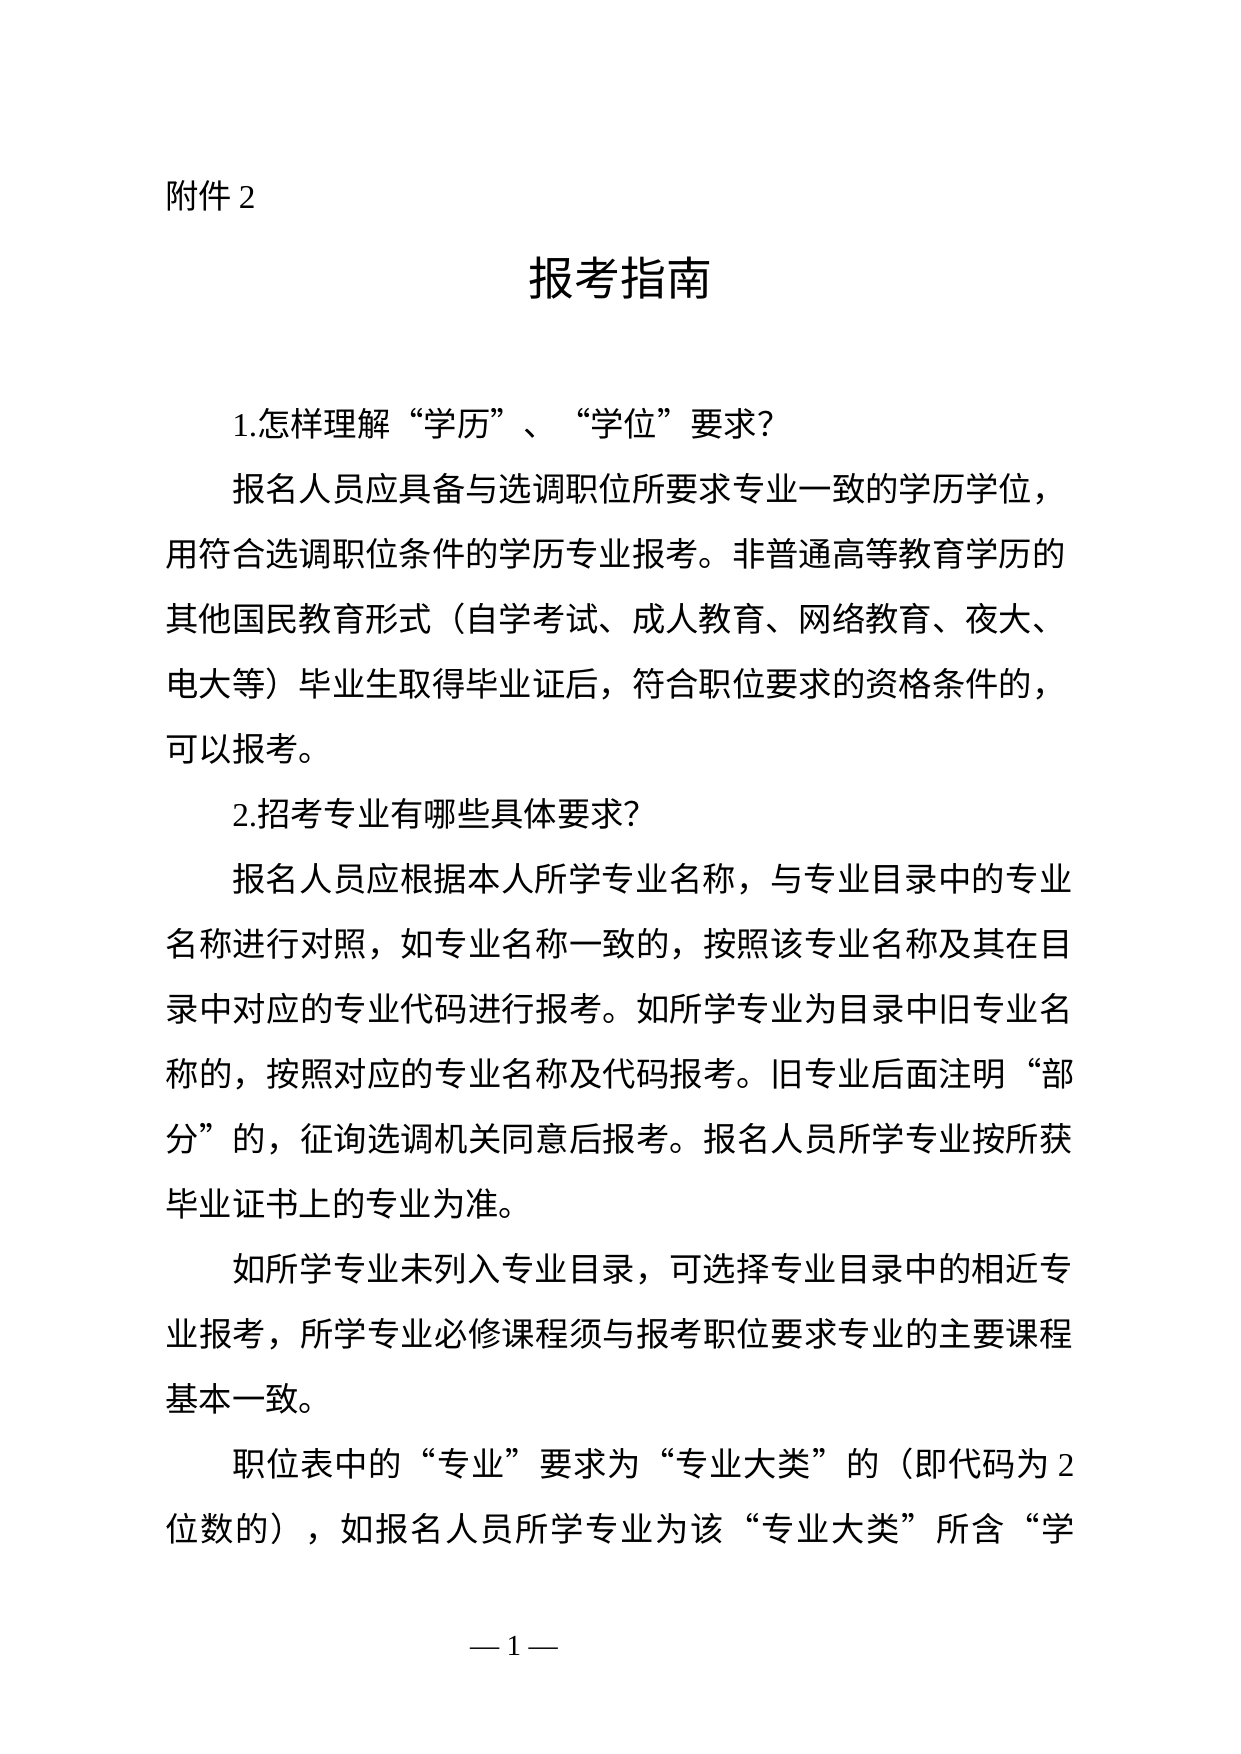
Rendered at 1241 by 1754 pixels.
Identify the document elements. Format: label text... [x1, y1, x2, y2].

text 附件2 [165, 162, 1075, 227]
text 报名人员应根据本人所学专业名称，与专业目录中的专业名称进行对照，如专业名称一致的，按照该专业名称及其在目录中对应的专业代码进行报考。如所学专业为目录中旧专业名称的，按照对应的专业名称及代码报考。旧专业后面注明“部分”的，征询选调机关同意后报考。报名人员所学专业按所获毕业证书上的专业为准。 [165, 844, 1075, 1234]
text 报考指南 [165, 227, 1075, 324]
text 如所学专业未列入专业目录，可选择专业目录中的相近专业报考，所学专业必修课程须与报考职位要求专业的主要课程基本一致。 [165, 1234, 1075, 1429]
text 1.怎样理解“学历”、“学位”要求？ [165, 389, 1075, 454]
text 2.招考专业有哪些具体要求？ [165, 779, 1075, 844]
text 报名人员应具备与选调职位所要求专业一致的学历学位，用符合选调职位条件的学历专业报考。非普通高等教育学历的其他国民教育形式（自学考试、成人教育、网络教育、夜大、电大等）毕业生取得毕业证后，符合职位要求的资格条件的，可以报考。 [165, 454, 1075, 779]
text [165, 1429, 1075, 1559]
